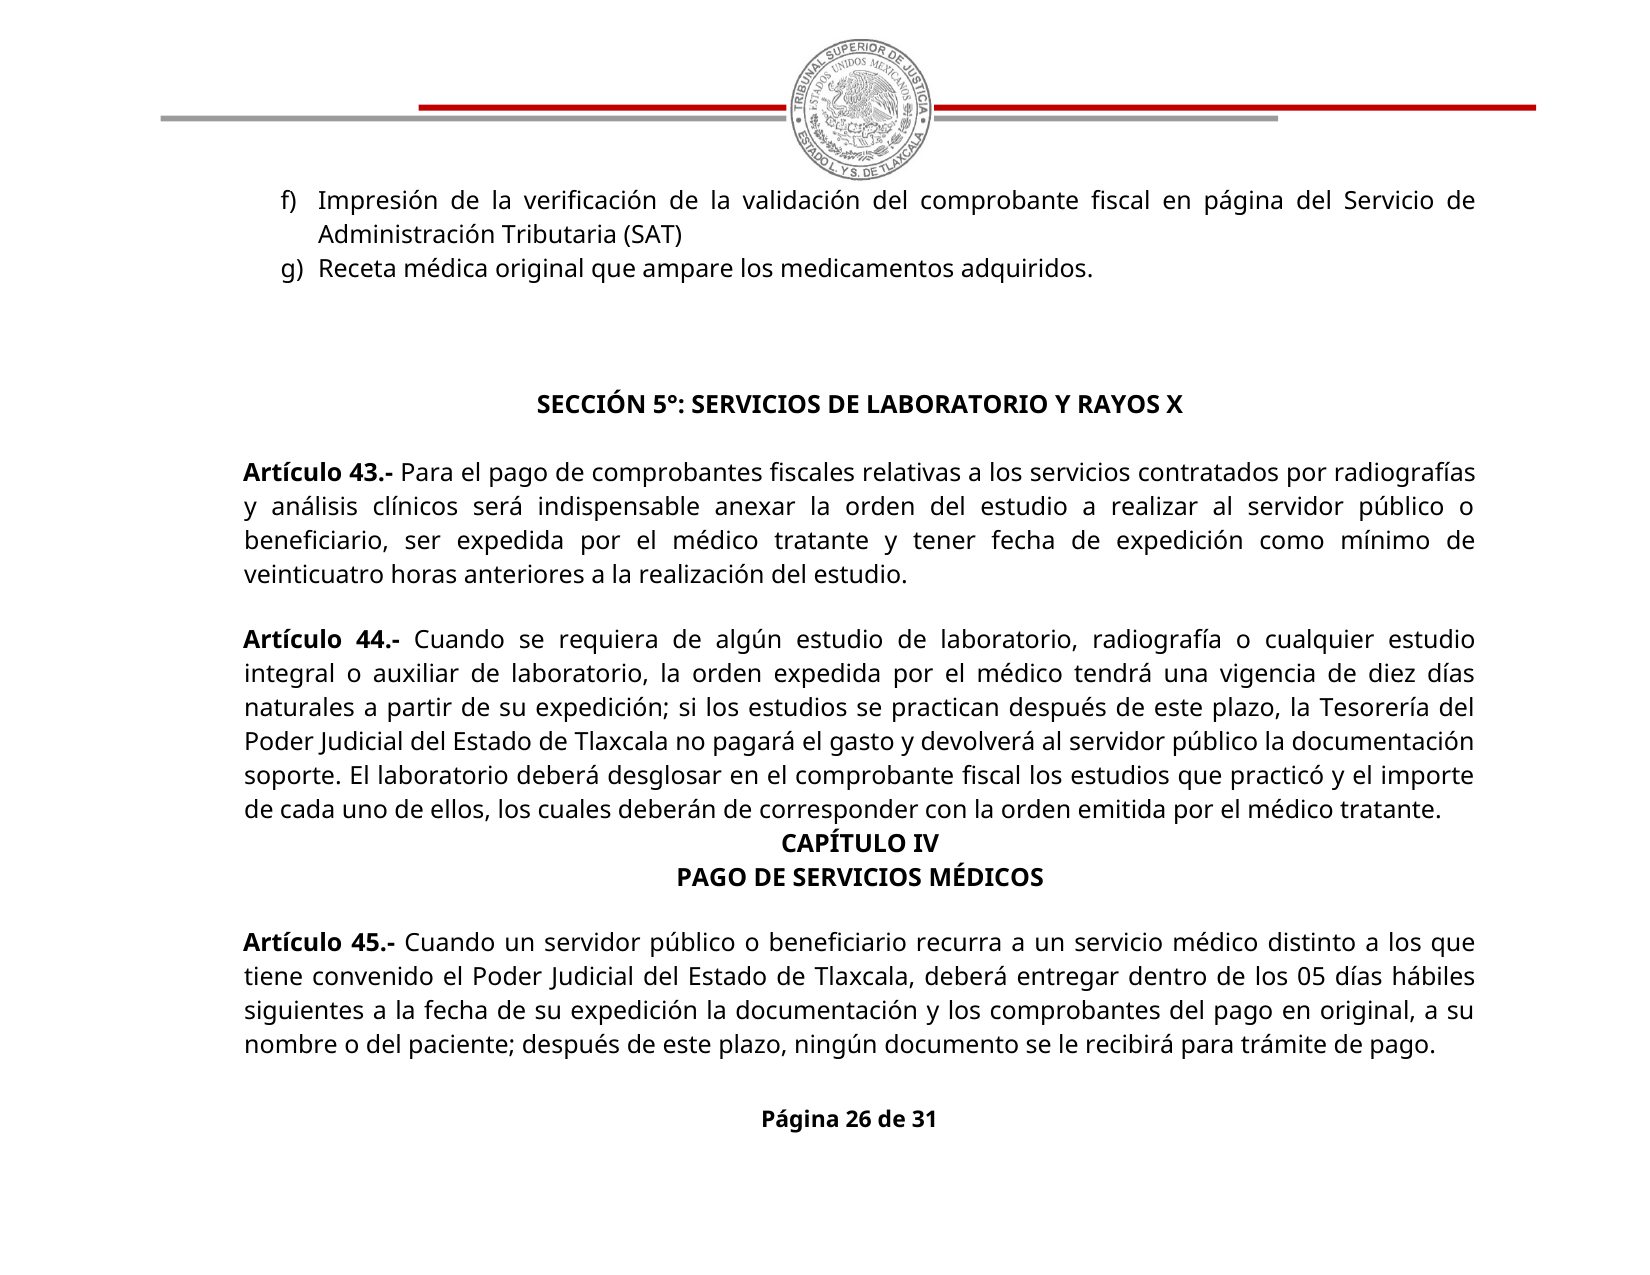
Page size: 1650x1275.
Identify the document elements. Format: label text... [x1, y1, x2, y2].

list Impresión de la verificación de la validación del comprobante fiscal en página del Servicio de Administración Tributaria (SAT) [280, 182, 1477, 250]
text CAPÍTULO IV [243, 826, 1477, 860]
list Receta médica original que ampare los medicamentos adquiridos. [280, 250, 1477, 284]
text Artículo 44.- Cuando se requiera de algún estudio de laboratorio, radiografía o cualquier estudio integral o auxiliar de laboratorio, la orden expedida por el médico tendrá una vigencia de diez días naturales a partir de su expedición; si los estudios se practican después de este plazo, la Tesorería del Poder Judicial del Estado de Tlaxcala no pagará el gasto y devolverá al servidor público la documentación soporte. El laboratorio deberá desglosar en el comprobante fiscal los estudios que practicó y el importe de cada uno de ellos, los cuales deberán de corresponder con la orden emitida por el médico tratante. [243, 622, 1477, 826]
text SECCIÓN 5°: SERVICIOS DE LABORATORIO Y RAYOS X [243, 387, 1477, 421]
text PAGO DE SERVICIOS MÉDICOS [243, 860, 1477, 894]
text Artículo 43.- Para el pago de comprobantes fiscales relativas a los servicios contratados por radiografías y análisis clínicos será indispensable anexar la orden del estudio a realizar al servidor público o beneficiario, ser expedida por el médico tratante y tener fecha de expedición como mínimo de veinticuatro horas anteriores a la realización del estudio. [243, 455, 1477, 591]
text Artículo 45.- Cuando un servidor público o beneficiario recurra a un servicio médico distinto a los que tiene convenido el Poder Judicial del Estado de Tlaxcala, deberá entregar dentro de los 05 días hábiles siguientes a la fecha de su expedición la documentación y los comprobantes del pago en original, a su nombre o del paciente; después de este plazo, ningún documento se le recibirá para trámite de pago. [243, 924, 1477, 1061]
